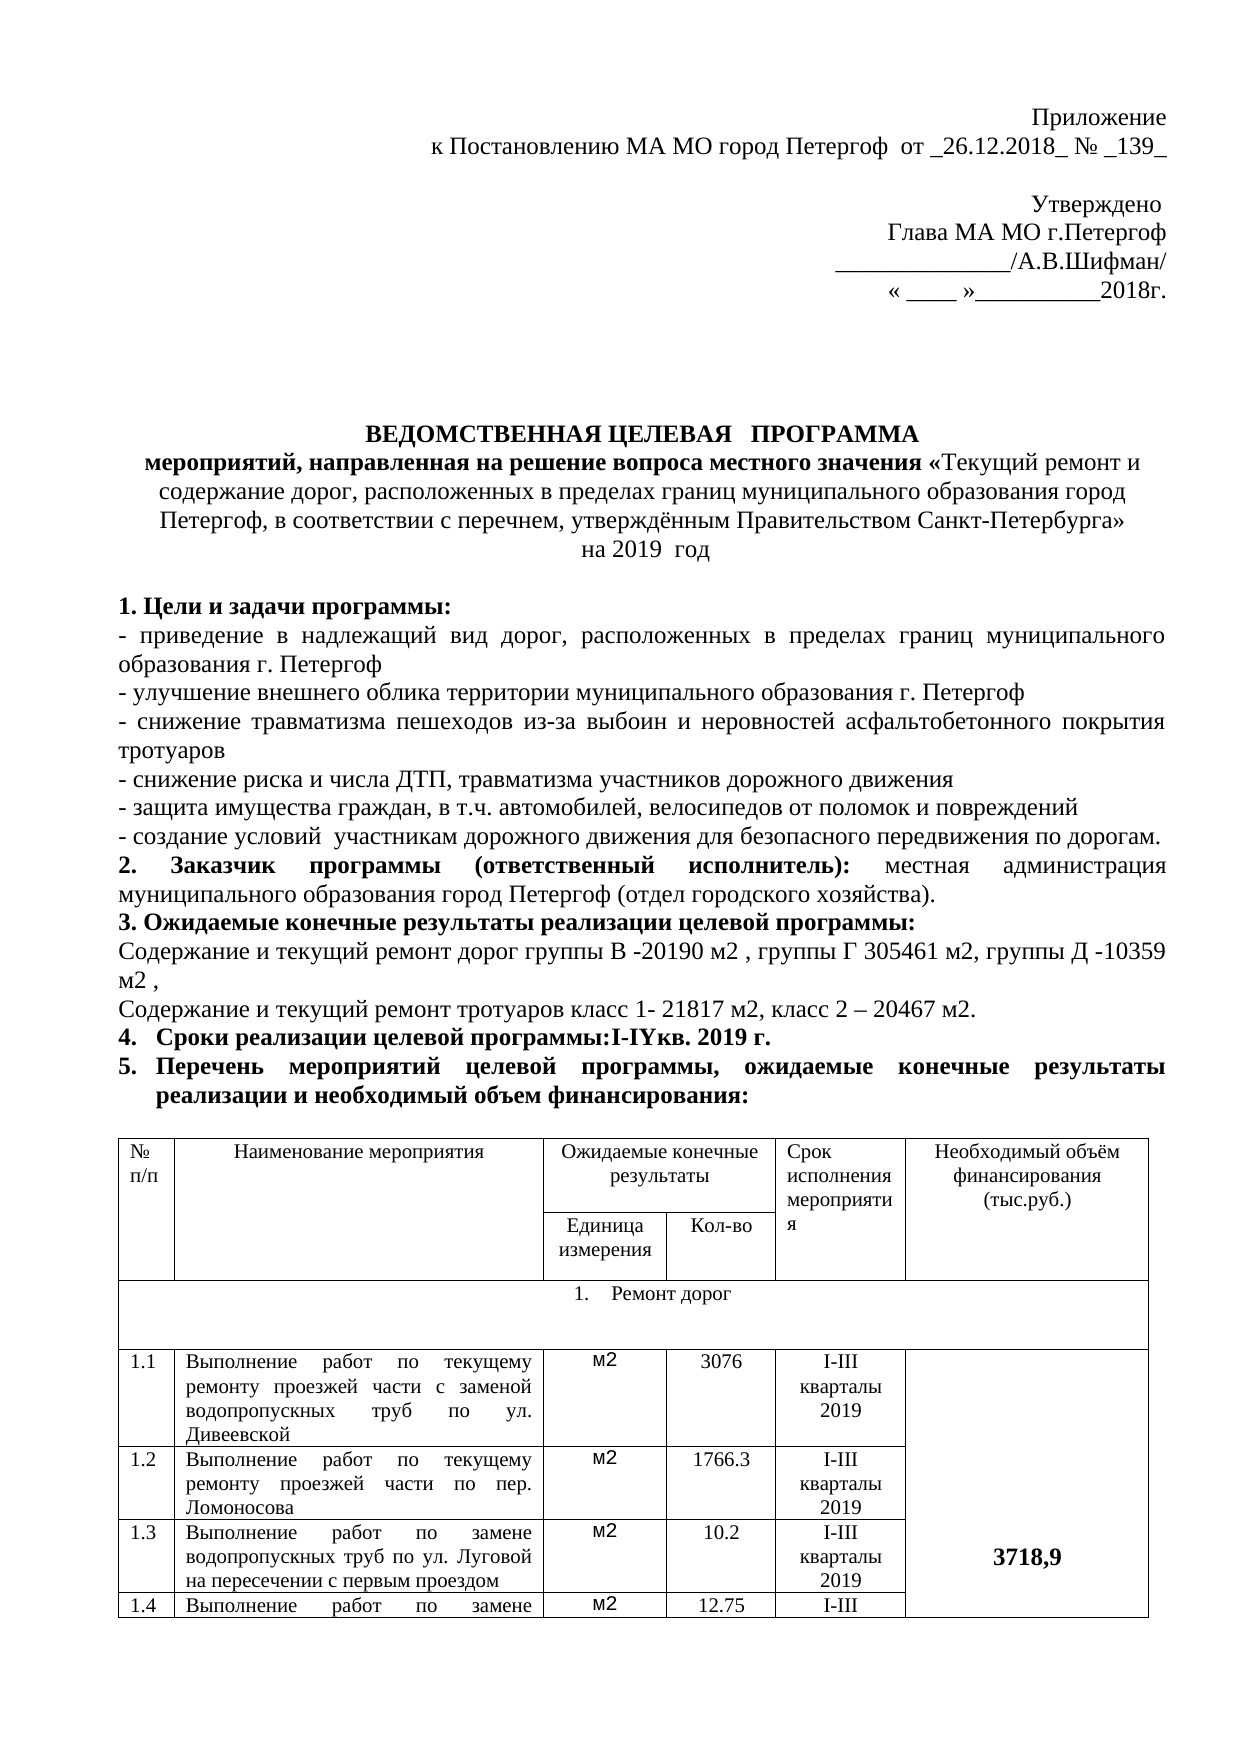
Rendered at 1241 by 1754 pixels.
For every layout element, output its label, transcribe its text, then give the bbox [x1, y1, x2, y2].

text 1. Цели и задачи программы: [118, 591, 1167, 620]
table_cell 3076 [667, 1350, 775, 1446]
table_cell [175, 1593, 543, 1617]
table_cell м2 [544, 1593, 666, 1617]
text на 2019 год [118, 534, 1167, 562]
text « ____ »__________2018г. [118, 275, 1167, 304]
text - создание условий участникам дорожного движения для безопасного передвижения по дорогам. [118, 821, 1167, 850]
text Глава МА МО г.Петергоф [118, 217, 1167, 246]
list Сроки реализации целевой программы:I-IYкв. 2019 г. [118, 1022, 1167, 1051]
text Содержание и текущий ремонт тротуаров класс 1- 21817 м2, класс 2 – 20467 м2. [118, 994, 1167, 1022]
text - приведение в надлежащий вид дорог, расположенных в пределах границ муниципального образования г. Петергоф [118, 620, 1167, 677]
text Утверждено [118, 189, 1167, 217]
table_cell Единица измерения [544, 1213, 666, 1280]
text - снижение риска и числа ДТП, травматизма участников дорожного движения [118, 764, 1167, 792]
table_cell 1.2 [119, 1447, 174, 1519]
table_cell 1.3 [119, 1520, 174, 1592]
table_cell 10.2 [667, 1520, 775, 1592]
table_cell 12.75 [667, 1593, 775, 1617]
table_cell м2 [544, 1520, 666, 1592]
table_cell 3718,9 [906, 1350, 1148, 1617]
table_cell I-III кварталы 2019 [776, 1520, 905, 1592]
table_header Наименование мероприятия [175, 1139, 543, 1280]
text - улучшение внешнего облика территории муниципального образования г. Петергоф [118, 677, 1167, 706]
text ______________/А.В.Шифман/ [118, 246, 1167, 275]
table_cell 1.4 [119, 1593, 174, 1617]
text мероприятий, направленная на решение вопроса местного значения «Текущий ремонт и содержание дорог, расположенных в пределах границ муниципального образования город Петергоф, в соответствии с перечнем, утверждённым Правительством Санкт-Петербурга» [118, 447, 1167, 534]
list Перечень мероприятий целевой программы, ожидаемые конечные результаты реализации и необходимый объем финансирования: [118, 1051, 1167, 1109]
text 2. Заказчик программы (ответственный исполнитель): местная администрация муниципального образования город Петергоф (отдел городского хозяйства). [118, 850, 1167, 907]
table_cell I-III кварталы 2019 [776, 1447, 905, 1519]
table_cell Выполнение работ по текущему ремонту проезжей части с заменой водопропускных труб по ул. Дивеевской [175, 1350, 543, 1446]
table_cell Ремонт дорог [119, 1281, 1148, 1348]
text - снижение травматизма пешеходов из-за выбоин и неровностей асфальтобетонного покрытия тротуаров [118, 706, 1167, 764]
text Приложение [118, 102, 1167, 131]
table_cell I-III кварталы 2019 [776, 1593, 905, 1617]
table_cell 1766.3 [667, 1447, 775, 1519]
text 3. Ожидаемые конечные результаты реализации целевой программы: [118, 907, 1167, 936]
table_header Срок исполнения мероприятия [776, 1139, 905, 1280]
table_cell м2 [544, 1447, 666, 1519]
table_header № п/п [119, 1139, 174, 1280]
table_cell I-III кварталы 2019 [776, 1350, 905, 1446]
text к Постановлению МА МО город Петергоф от _26.12.2018_ № _139_ [118, 131, 1167, 160]
table_cell 1.1 [119, 1350, 174, 1446]
text - защита имущества граждан, в т.ч. автомобилей, велосипедов от поломок и повреждений [118, 792, 1167, 821]
text ВЕДОМСТВЕННАЯ ЦЕЛЕВАЯ ПРОГРАММА [118, 419, 1167, 447]
table_cell м2 [544, 1350, 666, 1446]
table_cell Выполнение работ по замене водопропускных труб по ул. Луговой на пересечении с первым проездом [175, 1520, 543, 1592]
text Содержание и текущий ремонт дорог группы В -20190 м2 , группы Г 305461 м2, группы Д -10359 м2 , [118, 936, 1167, 994]
table_header Ожидаемые конечные результаты [544, 1139, 775, 1212]
table_header Необходимый объём финансирования (тыс.руб.) [906, 1139, 1148, 1280]
table_cell Выполнение работ по текущему ремонту проезжей части по пер. Ломоносова [175, 1447, 543, 1519]
table_cell Кол-во [667, 1213, 775, 1280]
